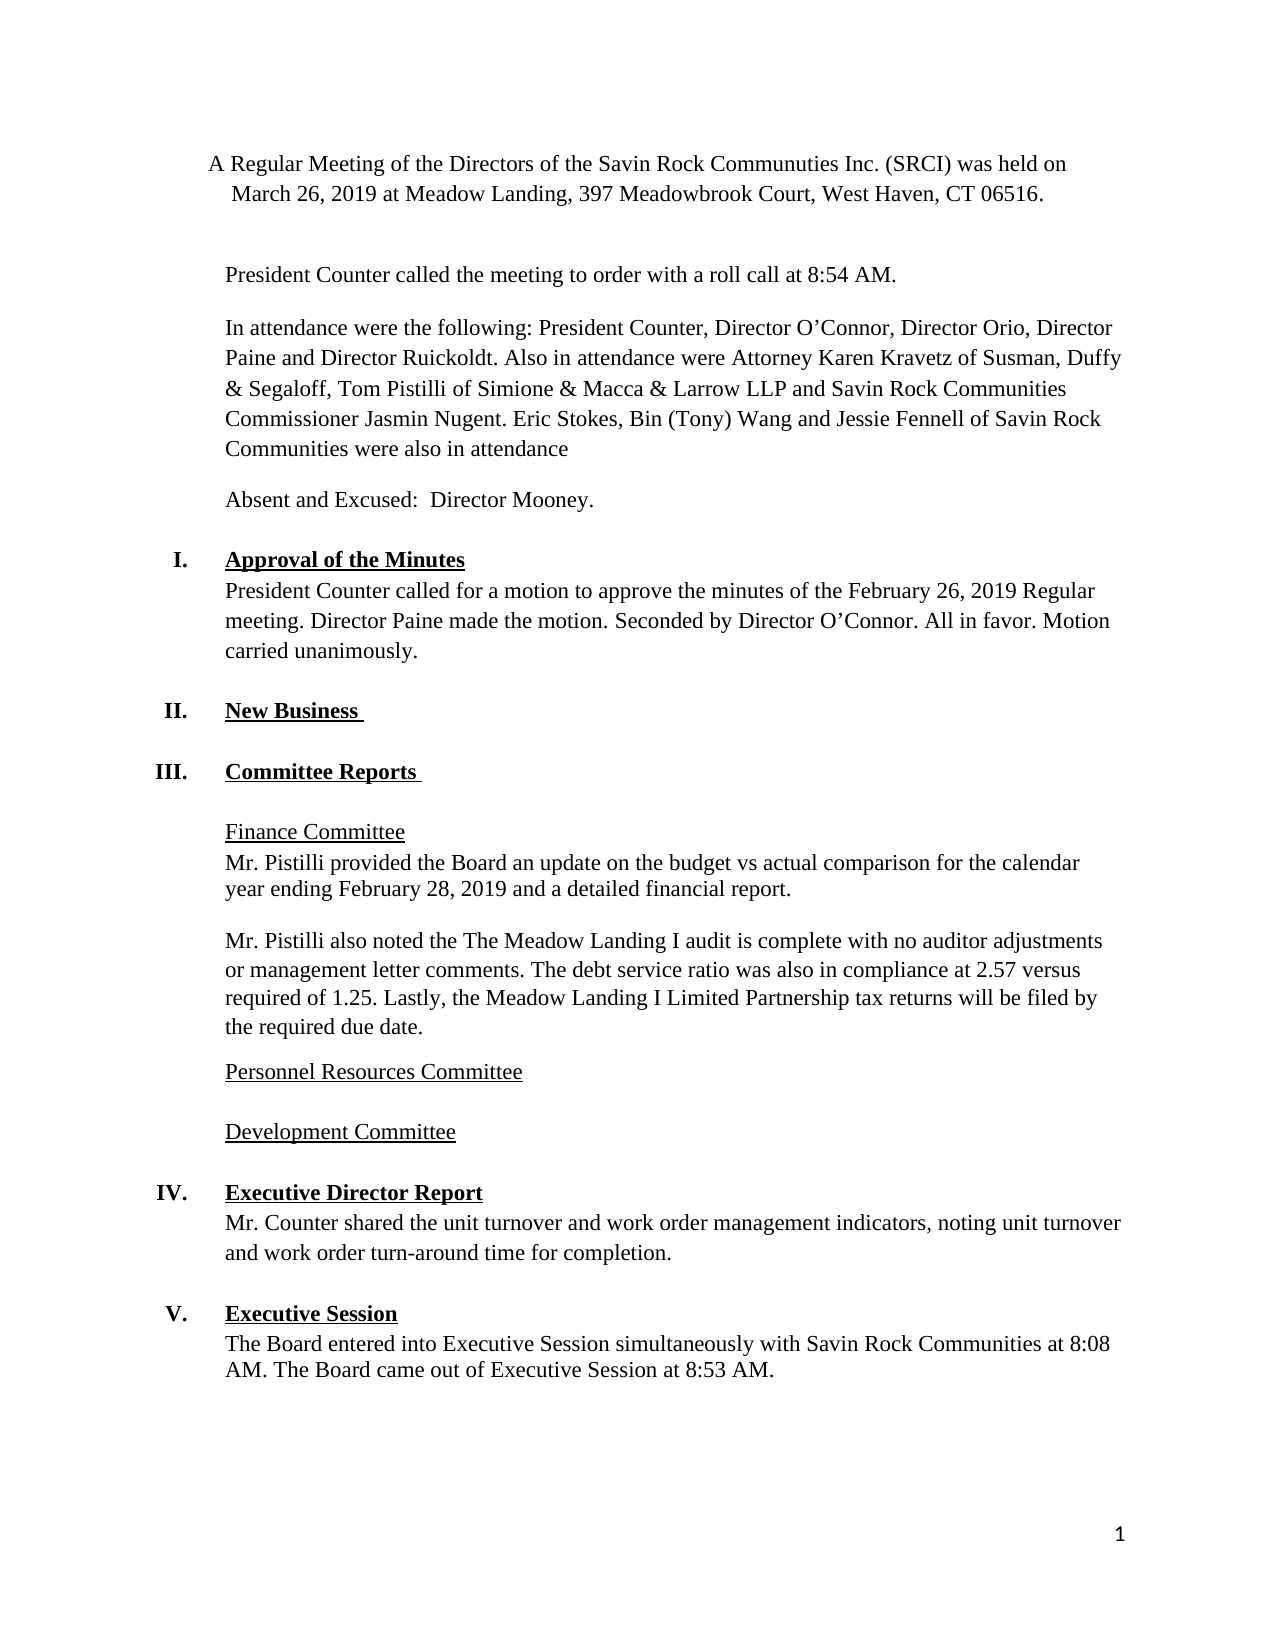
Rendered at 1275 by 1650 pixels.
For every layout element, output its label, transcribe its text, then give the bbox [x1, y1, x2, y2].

text March 26, 2019 at Meadow Landing, 397 Meadowbrook Court, West Haven, CT 06516. [150, 180, 1125, 207]
text President Counter called the meeting to order with a roll call at 8:54 AM. [225, 261, 1125, 288]
list Absent and Excused: Director Mooney. [225, 486, 1125, 512]
text Mr. Pistilli provided the Board an update on the budget vs actual comparison for the calendar year ending February 28, 2019 and a detailed financial report. [225, 848, 1125, 901]
text In attendance were the following: President Counter, Director O’Connor, Director Orio, Director Paine and Director Ruickoldt. Also in attendance were Attorney Karen Kravetz of Susman, Duffy & Segaloff, Tom Pistilli of Simione & Macca & Larrow LLP and Savin Rock Communities Commissioner Jasmin Nugent. Eric Stokes, Bin (Tony) Wang and Jessie Fennell of Savin Rock Communities were also in attendance [225, 314, 1125, 461]
list Executive Director Report [187, 1179, 1125, 1205]
text Finance Committee [150, 818, 1125, 845]
text Development Committee [150, 1118, 1125, 1145]
text Mr. Pistilli also noted the The Meadow Landing I audit is complete with no auditor adjustments or management letter comments. The debt service ratio was also in compliance at 2.57 versus required of 1.25. Lastly, the Meadow Landing I Limited Partnership tax returns will be filed by the required due date. [225, 928, 1125, 1039]
list Approval of the Minutes [187, 546, 1125, 573]
list Executive Session [187, 1300, 1125, 1326]
list New Business [187, 697, 1125, 724]
list Committee Reports [187, 758, 1125, 784]
text Personnel Resources Committee [150, 1058, 1125, 1084]
text President Counter called for a motion to approve the minutes of the February 26, 2019 Regular meeting. Director Paine made the motion. Seconded by Director O’Connor. All in favor. Motion carried unanimously. [225, 577, 1125, 663]
text A Regular Meeting of the Directors of the Savin Rock Communuties Inc. (SRCI) was held on [150, 150, 1125, 176]
list Mr. Counter shared the unit turnover and work order management indicators, noting unit turnover and work order turn-around time for completion. [225, 1209, 1125, 1266]
text The Board entered into Executive Session simultaneously with Savin Rock Communities at 8:08 AM. The Board came out of Executive Session at 8:53 AM. [225, 1330, 1125, 1383]
